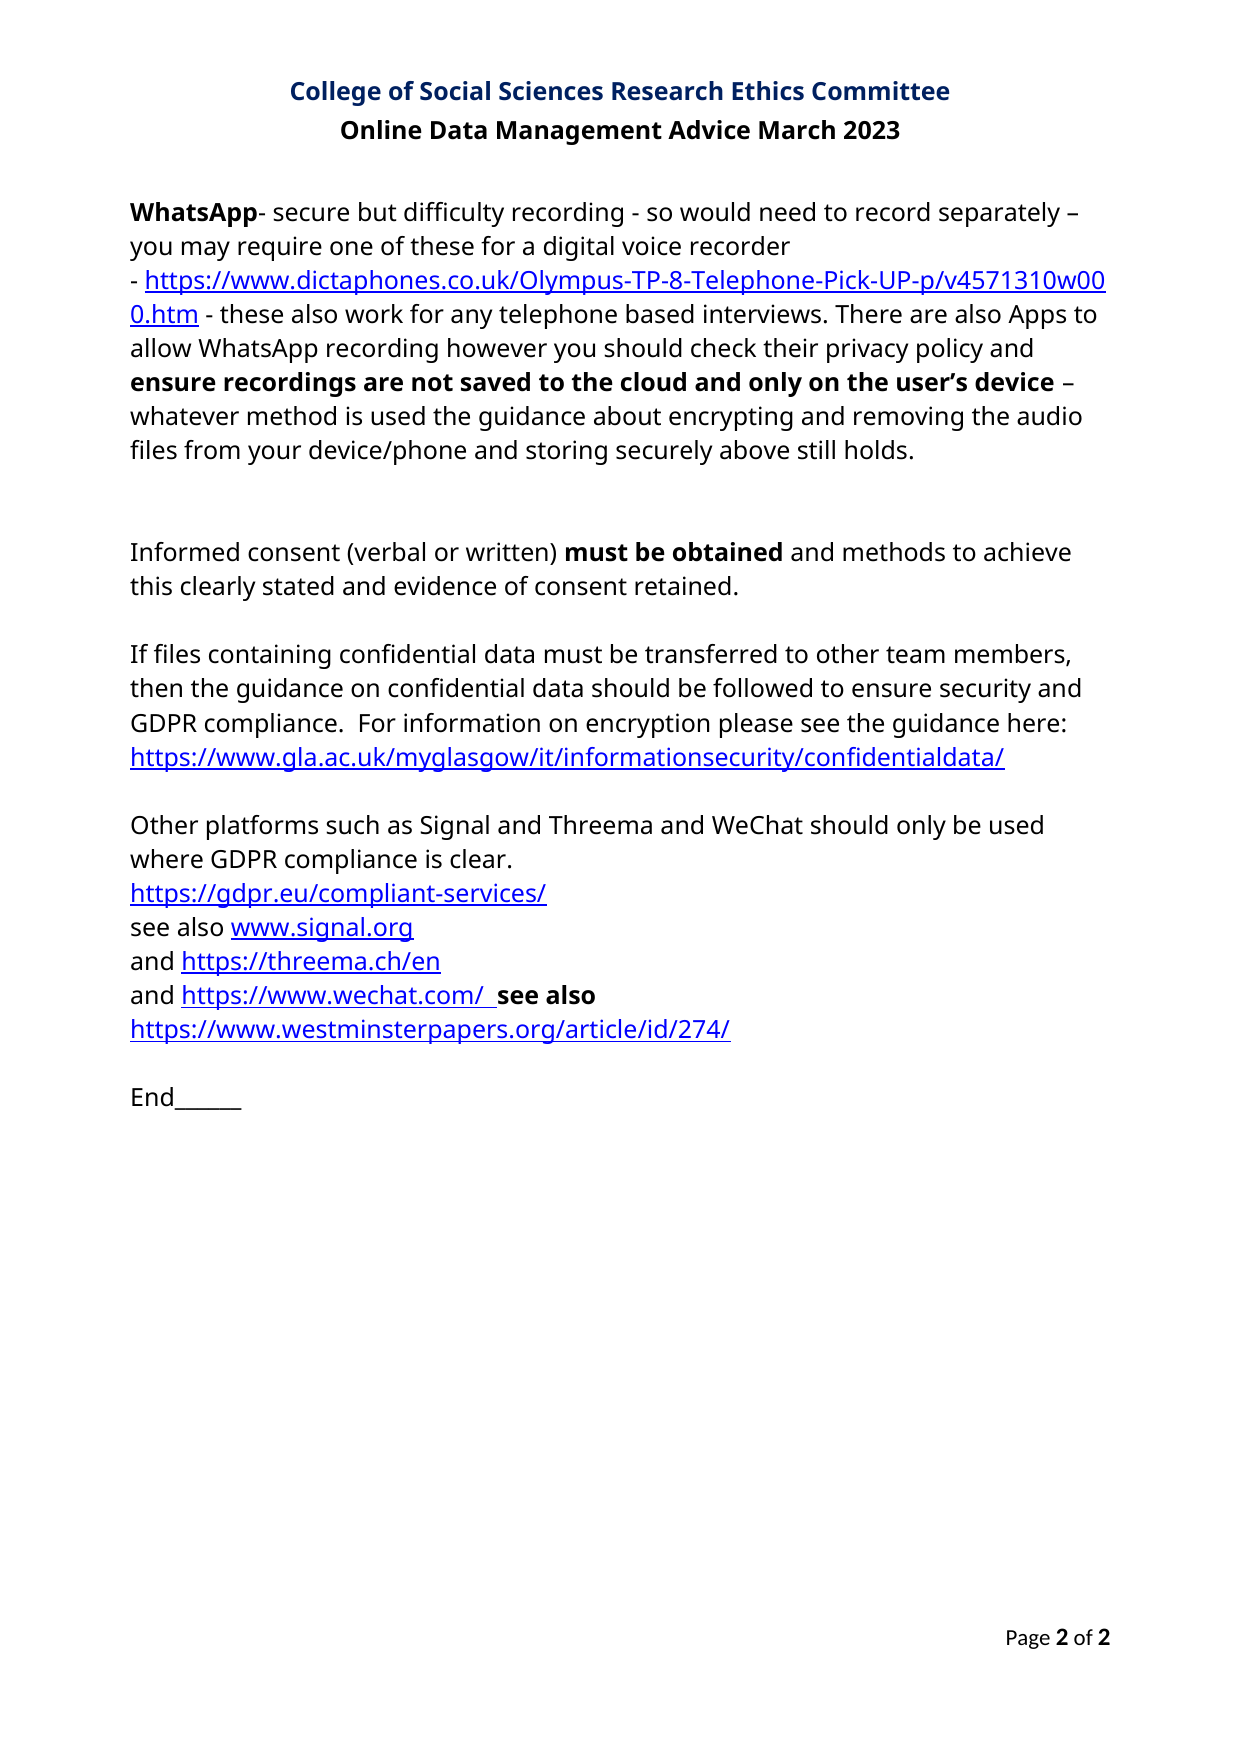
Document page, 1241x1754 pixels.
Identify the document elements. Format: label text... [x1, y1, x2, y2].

text see also www.signal.org [130, 909, 1110, 944]
text If files containing confidential data must be transferred to other team members, then the guidance on confidential data should be followed to ensure security and GDPR compliance. For information on encryption please see the guidance here: [130, 637, 1110, 739]
text WhatsApp- secure but difficulty recording - so would need to record separately – you may require one of these for a digital voice recorder - https://www.dictaphones.co.uk/Olympus-TP-8-Telephone-Pick-UP-p/v4571310w000.htm - these also work for any telephone based interviews. There are also Apps to allow WhatsApp recording however you should check their privacy policy and ensure recordings are not saved to the cloud and only on the user’s device – whatever method is used the guidance about encrypting and removing the audio files from your device/phone and storing securely above still holds. [130, 194, 1110, 467]
text Informed consent (verbal or written) must be obtained and methods to achieve this clearly stated and evidence of consent retained. [130, 535, 1110, 603]
text and https://threema.ch/en [130, 944, 1110, 978]
text and https://www.wechat.com/ see also https://www.westminsterpapers.org/article/id/274/ [130, 978, 1110, 1046]
text https://www.gla.ac.uk/myglasgow/it/informationsecurity/confidentialdata/ [130, 739, 1110, 773]
text End______ [130, 1080, 1110, 1114]
text Other platforms such as Signal and Threema and WeChat should only be used where GDPR compliance is clear. [130, 807, 1110, 876]
text https://gdpr.eu/compliant-services/ [130, 876, 1110, 909]
